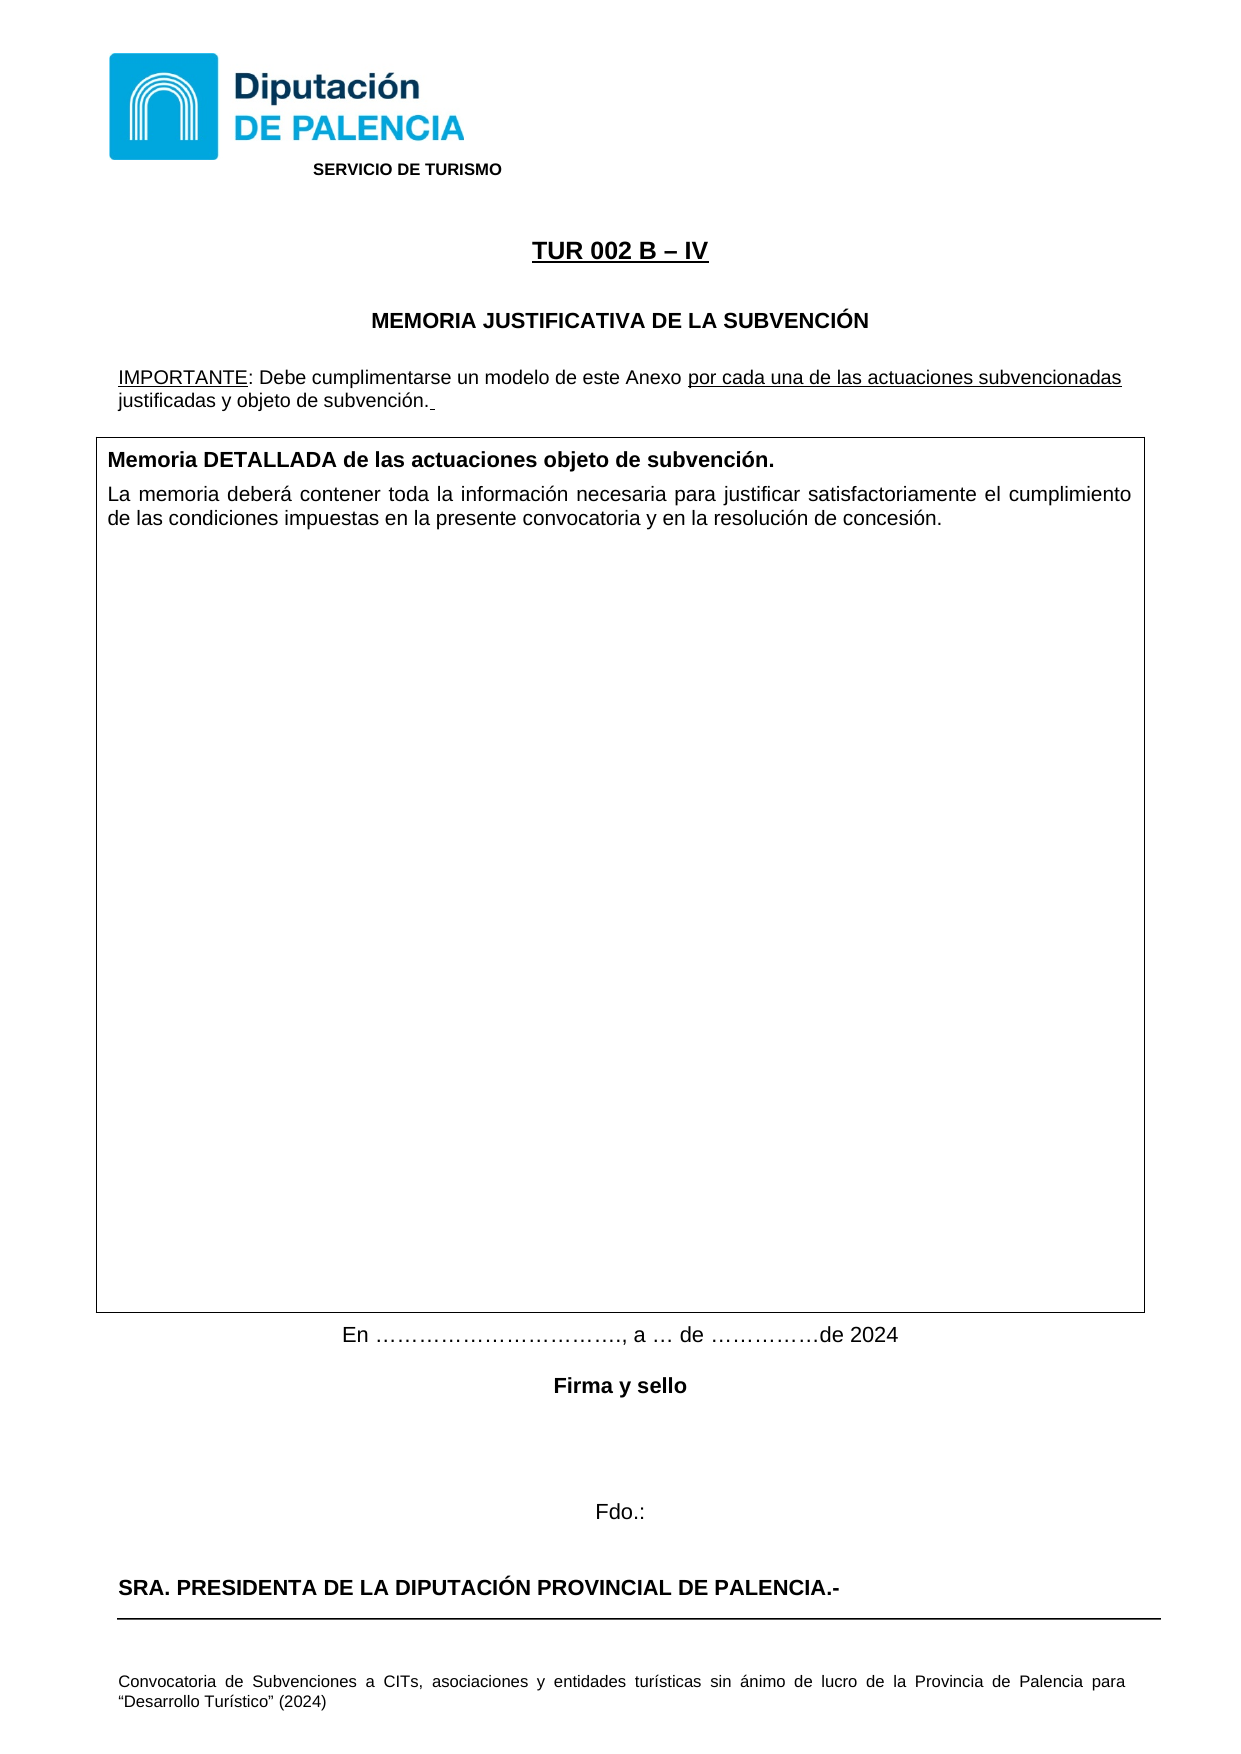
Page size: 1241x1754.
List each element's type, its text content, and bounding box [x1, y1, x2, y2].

text MEMORIA JUSTIFICATIVA DE LA SUBVENCIÓN [118, 308, 1122, 333]
text Firma y sello [118, 1373, 1122, 1398]
table_header Memoria DETALLADA de las actuaciones objeto de subvención. La memoria deberá contener toda la información necesaria para justificar satisfactoriamente el cumplimiento de las condiciones impuestas en la presente convocatoria y en la resolución de concesión. [97, 438, 1144, 1312]
text SRA. PRESIDENTA DE LA DIPUTACIÓN PROVINCIAL DE PALENCIA.- [118, 1574, 1122, 1600]
picture [214, 53, 464, 160]
text En ……………………………., a … de ……………de 2024 [118, 1322, 1122, 1348]
text Fdo.: [118, 1499, 1122, 1524]
text TUR 002 B – IV [118, 236, 1122, 265]
picture [130, 73, 198, 140]
text IMPORTANTE: Debe cumplimentarse un modelo de este Anexo por cada una de las actuaciones subvencionadas justificadas y objeto de subvención. [118, 366, 1122, 411]
